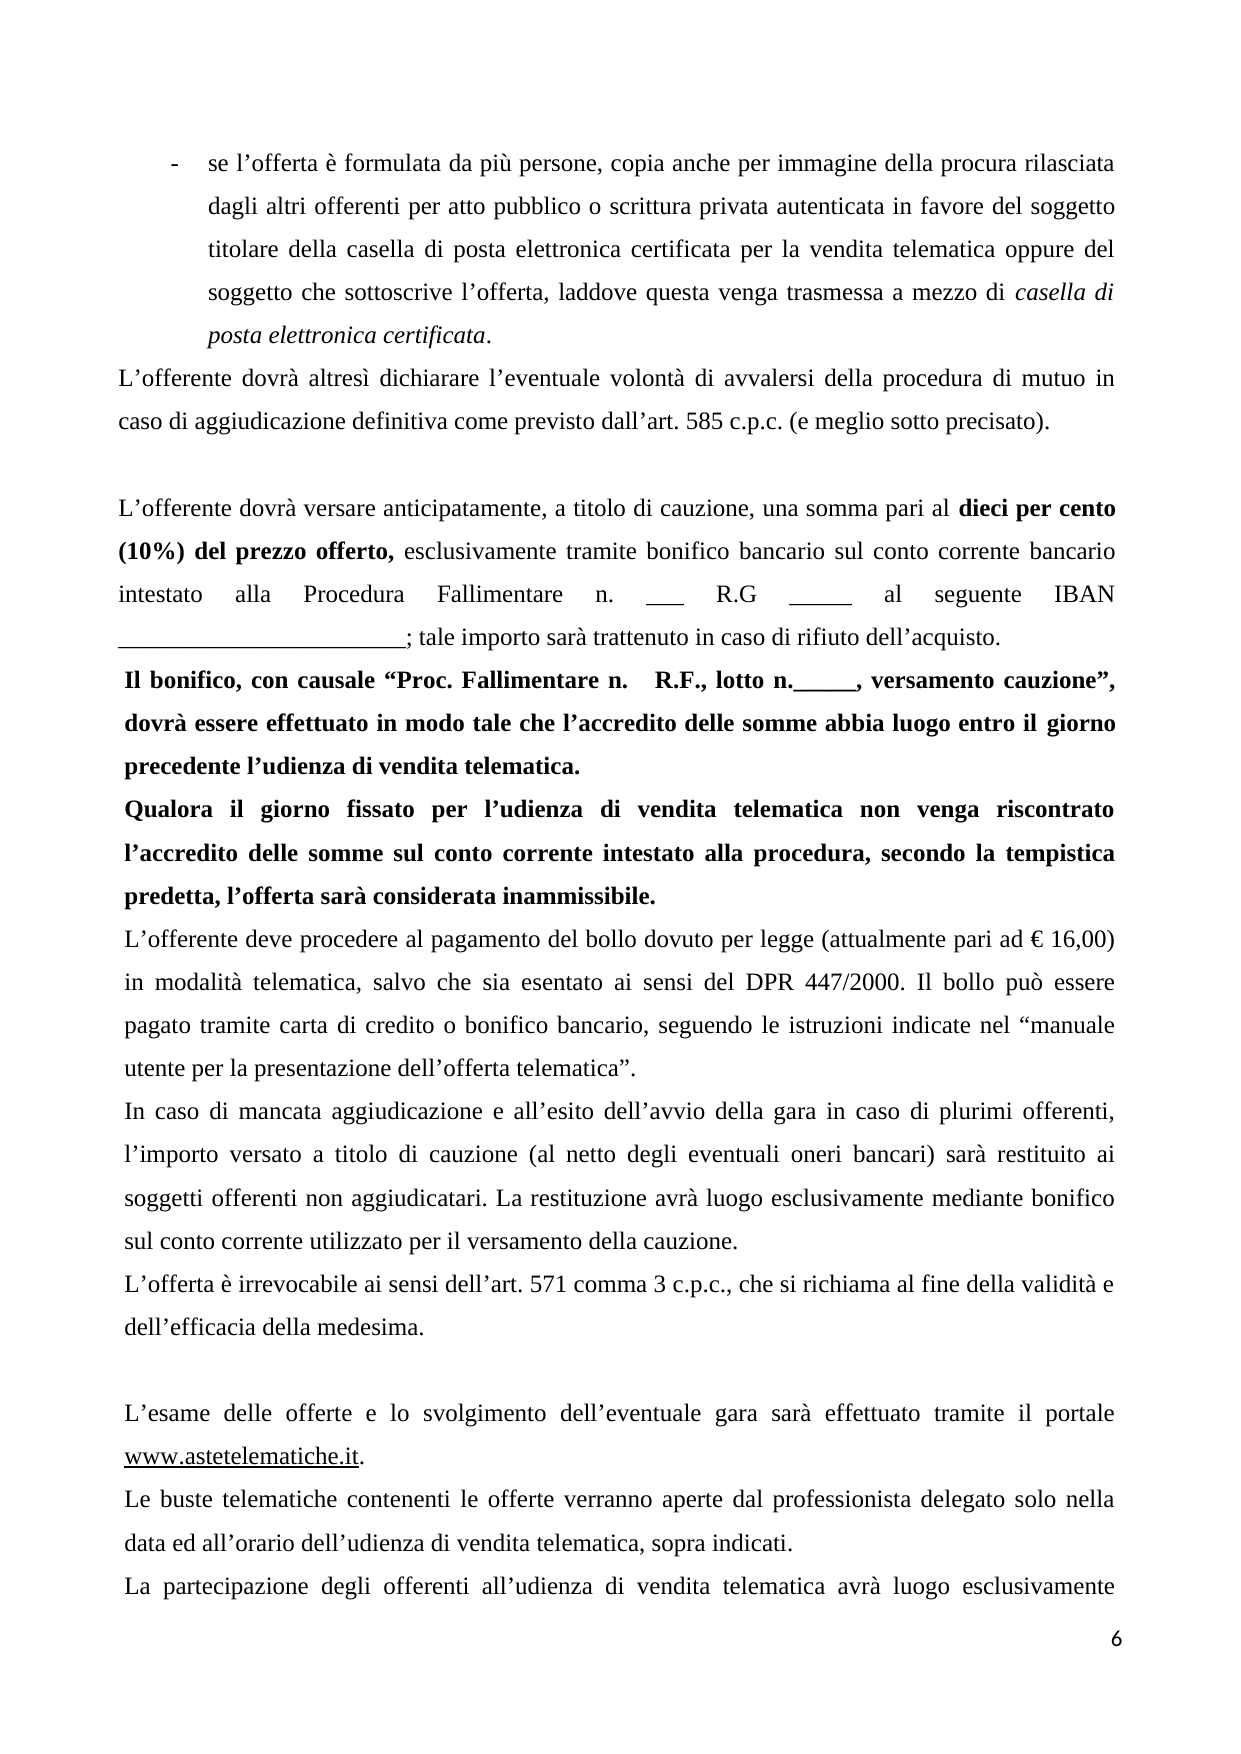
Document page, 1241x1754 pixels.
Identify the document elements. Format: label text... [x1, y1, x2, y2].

text Il bonifico, con causale “Proc. Fallimentare n. R.F., lotto n._____, versamento cauzione”, dovrà essere effettuato in modo tale che l’accredito delle somme abbia luogo entro il giorno precedente l’udienza di vendita telematica. [124, 665, 1116, 780]
text L’offerente dovrà altresì dichiarare l’eventuale volontà di avvalersi della procedura di mutuo in caso di aggiudicazione definitiva come previsto dall’art. 585 c.p.c. (e meglio sotto precisato). [118, 363, 1116, 435]
text In caso di mancata aggiudicazione e all’esito dell’avvio della gara in caso di plurimi offerenti, l’importo versato a titolo di cauzione (al netto degli eventuali oneri bancari) sarà restituito ai soggetti offerenti non aggiudicatari. La restituzione avrà luogo esclusivamente mediante bonifico sul conto corrente utilizzato per il versamento della cauzione. [124, 1096, 1116, 1254]
text L’offerente dovrà versare anticipatamente, a titolo di cauzione, una somma pari al dieci per cento (10%) del prezzo offerto, esclusivamente tramite bonifico bancario sul conto corrente bancario intestato alla Procedura Fallimentare n. ___ R.G _____ al seguente IBAN _______________________; tale importo sarà trattenuto in caso di rifiuto dell’acquisto. [118, 493, 1116, 651]
text Qualora il giorno fissato per l’udienza di vendita telematica non venga riscontrato l’accredito delle somme sul conto corrente intestato alla procedura, secondo la tempistica predetta, l’offerta sarà considerata inammissibile. [124, 794, 1116, 909]
list se l’offerta è formulata da più persone, copia anche per immagine della procura rilasciata dagli altri offerenti per atto pubblico o scrittura privata autenticata in favore del soggetto titolare della casella di posta elettronica certificata per la vendita telematica oppure del soggetto che sottoscrive l’offerta, laddove questa venga trasmessa a mezzo di casella di posta elettronica certificata. [170, 148, 1116, 349]
text L’offerente deve procedere al pagamento del bollo dovuto per legge (attualmente pari ad € 16,00) in modalità telematica, salvo che sia esentato ai sensi del DPR 447/2000. Il bollo può essere pagato tramite carta di credito o bonifico bancario, seguendo le istruzioni indicate nel “manuale utente per la presentazione dell’offerta telematica”. [124, 924, 1116, 1082]
text Le buste telematiche contenenti le offerte verranno aperte dal professionista delegato solo nella data ed all’orario dell’udienza di vendita telematica, sopra indicati. [124, 1484, 1116, 1556]
text L’esame delle offerte e lo svolgimento dell’eventuale gara sarà effettuato tramite il portale www.astetelematiche.it. [124, 1398, 1116, 1470]
text L’offerta è irrevocabile ai sensi dell’art. 571 comma 3 c.p.c., che si richiama al fine della validità e dell’efficacia della medesima. [124, 1269, 1116, 1341]
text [124, 1571, 1116, 1599]
